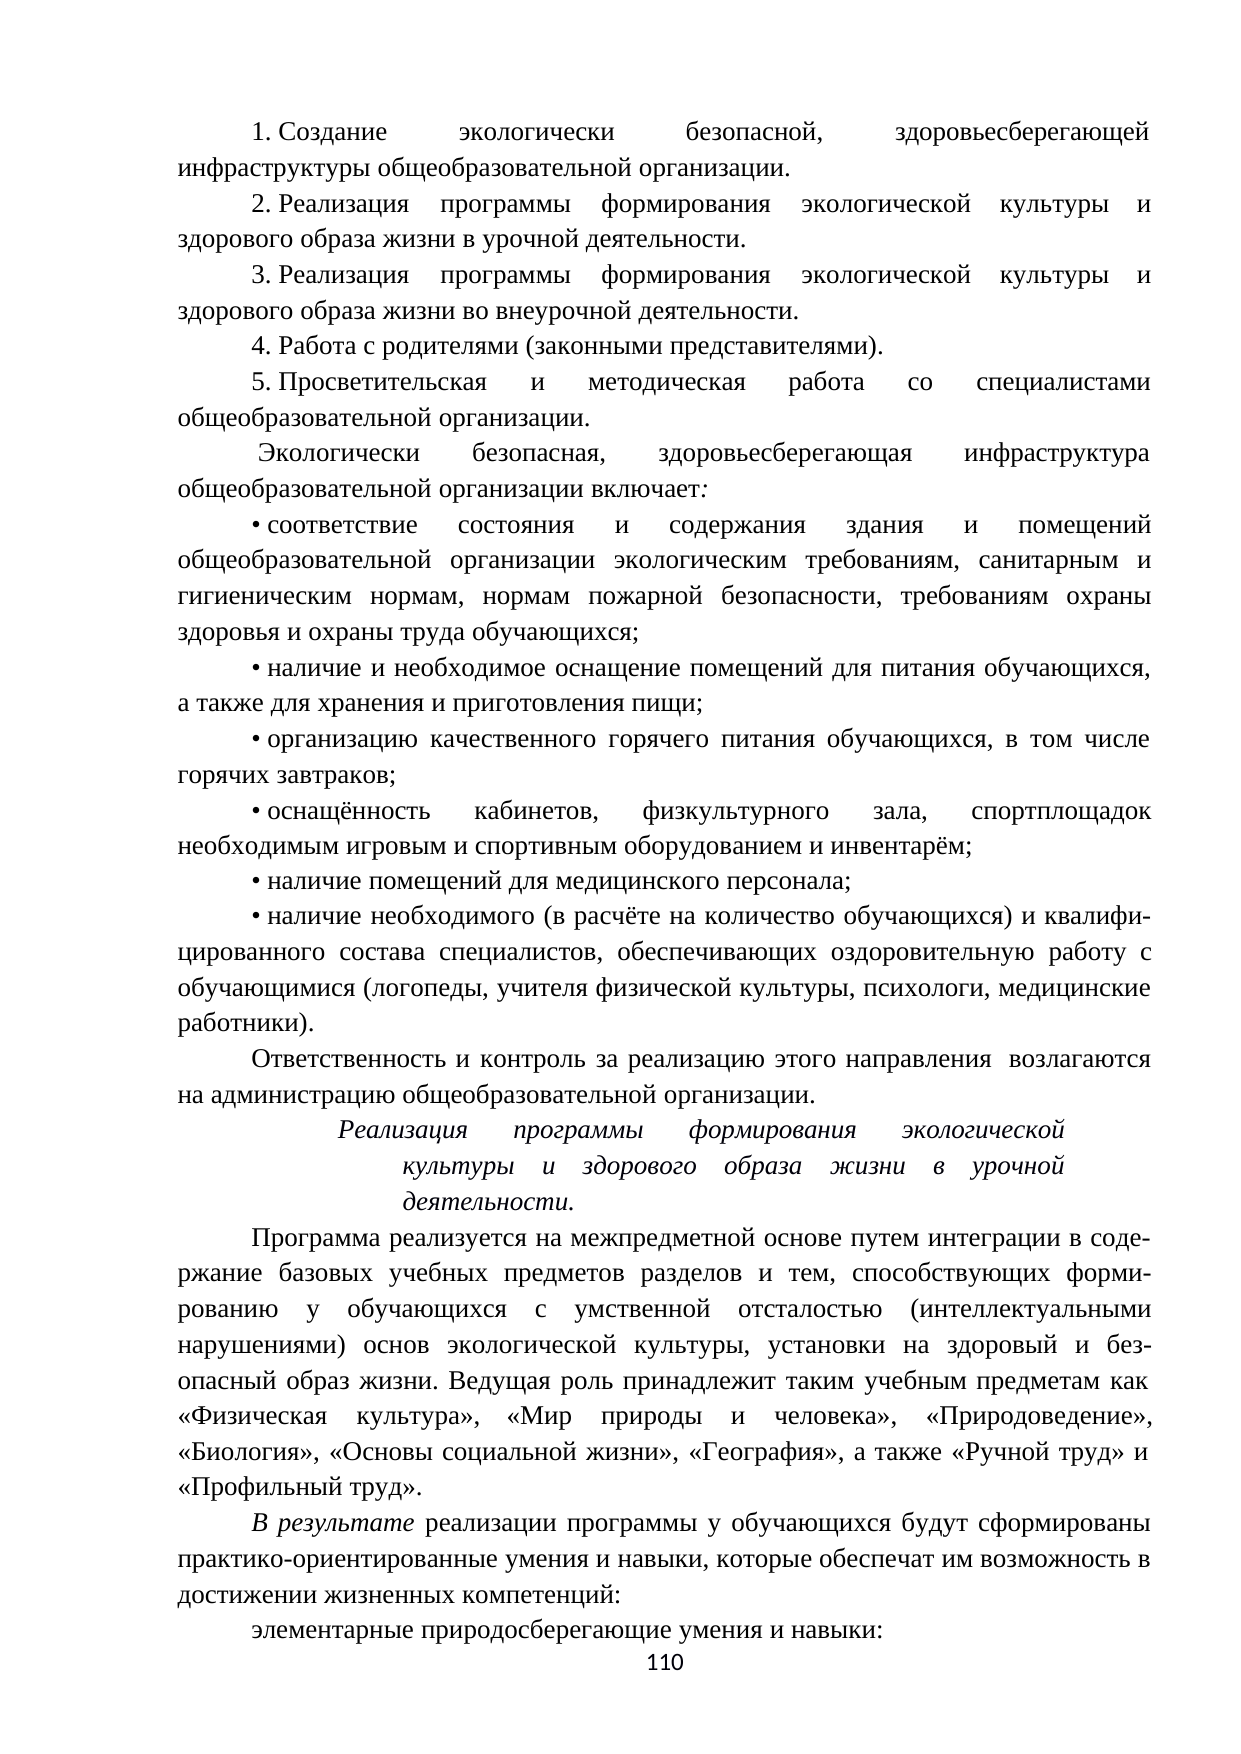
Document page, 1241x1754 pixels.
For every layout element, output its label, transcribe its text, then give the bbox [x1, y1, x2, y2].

list Работа с родителями (законными представителями). [251, 330, 1203, 361]
list Просветительская и методическая работа со специалистами общеобразовательной организации. [177, 365, 1152, 432]
list Реализация программы формирования экологической культуры и здорового образа жизни в урочной деятельности. [177, 187, 1151, 254]
list оснащённость кабинетов, физкультурного зала, спортплощадок необходимым игровым и спортивным оборудованием и инвентарём; [177, 794, 1151, 861]
list соответствие состояния и содержания здания и помещений общеобразовательной организации экологическим требованиям, санитарным и гигиеническим нормам, нормам пожарной безопасности, требованиям охраны здоровья и охраны труда обучающихся; [177, 508, 1151, 646]
list организацию качественного горячего питания обучающихся, в том числе горячих завтраков; [177, 722, 1151, 789]
text «Профильный труд». [177, 1471, 1203, 1502]
text элементарные природосберегающие умения и навыки: [251, 1613, 1203, 1645]
text «Биология», «Основы социальной жизни», «География», а также «Ручной труд» и [177, 1435, 1203, 1466]
text Ответственность и контроль за реализацию этого направления возлагаются на администрацию общеобразовательной организации. [177, 1042, 1151, 1109]
list наличие и необходимое оснащение помещений для питания обучающихся, а также для хранения и приготовления пищи; [177, 651, 1151, 718]
text Реализация программы формирования экологической культуры и здорового образа жизни в урочной деятельности. [338, 1114, 1065, 1216]
list Создание экологически безопасной, здоровьесберегающей инфраструктуры общеобразовательной организации. [177, 115, 1151, 182]
text Программа реализуется на межпредметной основе путем интеграции в соде- ржание базовых учебных предметов разделов и тем, способствующих форми- рованию у обучающихся с умственной отсталостью (интеллектуальными нарушениями) основ экологической культуры, установки на здоровый и без- опасный образ жизни. Ведущая роль принадлежит таким учебным предметам как [177, 1221, 1152, 1395]
text В результате реализации программы у обучающихся будут сформированы практико-ориентированные умения и навыки, которые обеспечат им возможность в достижении жизненных компетенций: [177, 1506, 1152, 1609]
list наличие необходимого (в расчёте на количество обучающихся) и квалифи- цированного состава специалистов, обеспечивающих оздоровительную работу с обучающимися (логопеды, учителя физической культуры, психологи, медицинские работники). [177, 899, 1152, 1038]
list Реализация программы формирования экологической культуры и здорового образа жизни во внеурочной деятельности. [177, 258, 1151, 325]
text Экологически безопасная, здоровьесберегающая инфраструктура общеобразовательной организации включает: [177, 436, 1151, 503]
text «Физическая культура», «Мир природы и человека», «Природоведение», [177, 1399, 1203, 1431]
list наличие помещений для медицинского персонала; [251, 865, 1203, 896]
